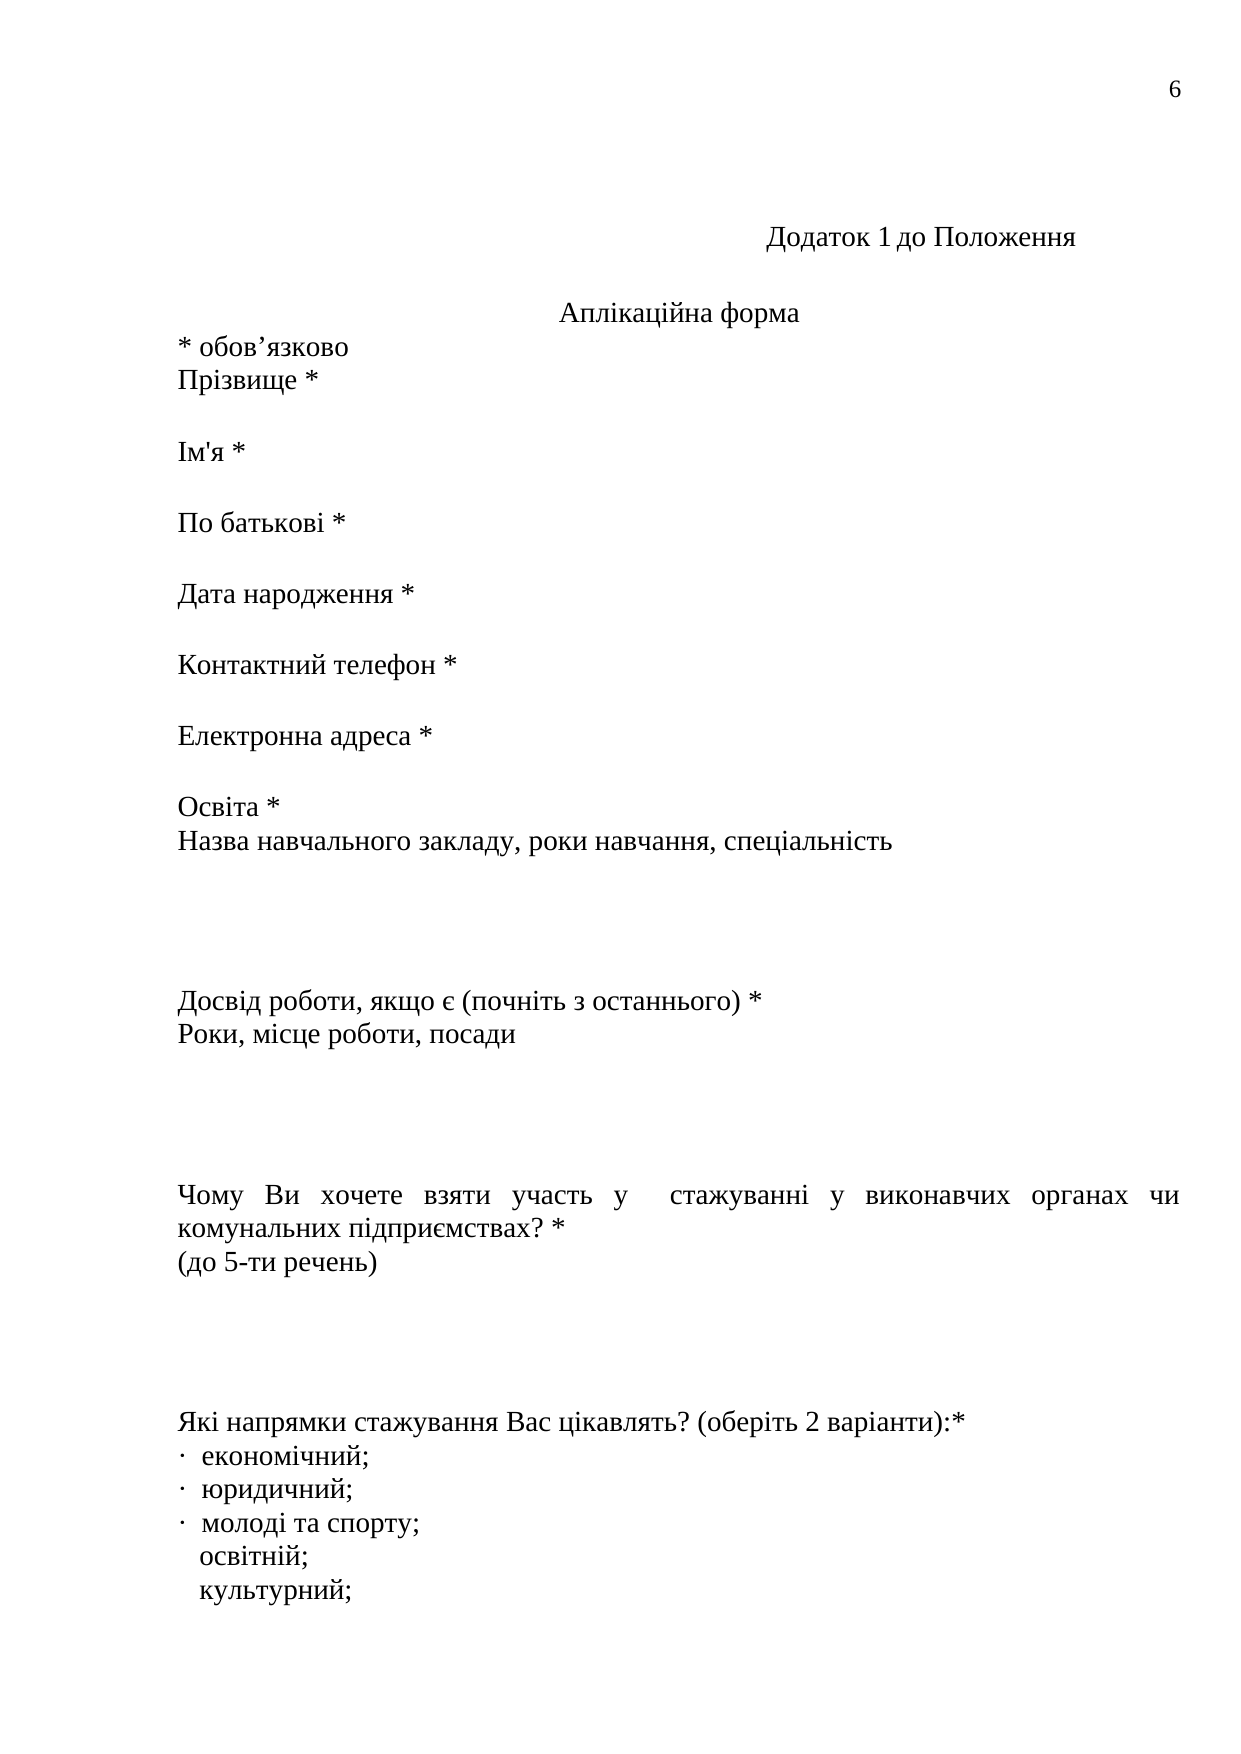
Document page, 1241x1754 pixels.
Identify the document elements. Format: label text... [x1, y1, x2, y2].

text * обов’язково [177, 329, 1181, 362]
text Ім'я * [177, 434, 1181, 467]
text Аплікаційна форма [177, 295, 1181, 329]
text Назва навчального закладу, роки навчання, спеціальність [177, 823, 1181, 856]
text Чому Ви хочете взяти участь у стажуванні у виконавчих органах чи комунальних підприємствах? * [177, 1177, 1181, 1244]
text · економічний; [177, 1438, 1181, 1471]
text Електронна адреса * [177, 718, 1181, 752]
text · молоді та спорту; [177, 1505, 1181, 1538]
text · юридичний; [177, 1471, 1181, 1505]
text Додаток 1 до Положення [693, 219, 1181, 252]
text Прізвище * [177, 362, 1181, 396]
text Досвід роботи, якщо є (почніть з останнього) * [177, 983, 1181, 1017]
text культурний; [177, 1572, 1181, 1605]
text Які напрямки стажування Вас цікавлять? (оберіть 2 варіанти):* [177, 1404, 1181, 1438]
text По батькові * [177, 505, 1181, 538]
text Освіта * [177, 789, 1181, 823]
text Дата народження * [177, 576, 1181, 609]
text освітній; [177, 1538, 1181, 1572]
text (до 5-ти речень) [177, 1244, 1181, 1277]
text Контактний телефон * [177, 647, 1181, 681]
text Роки, місце роботи, посади [177, 1017, 1181, 1050]
